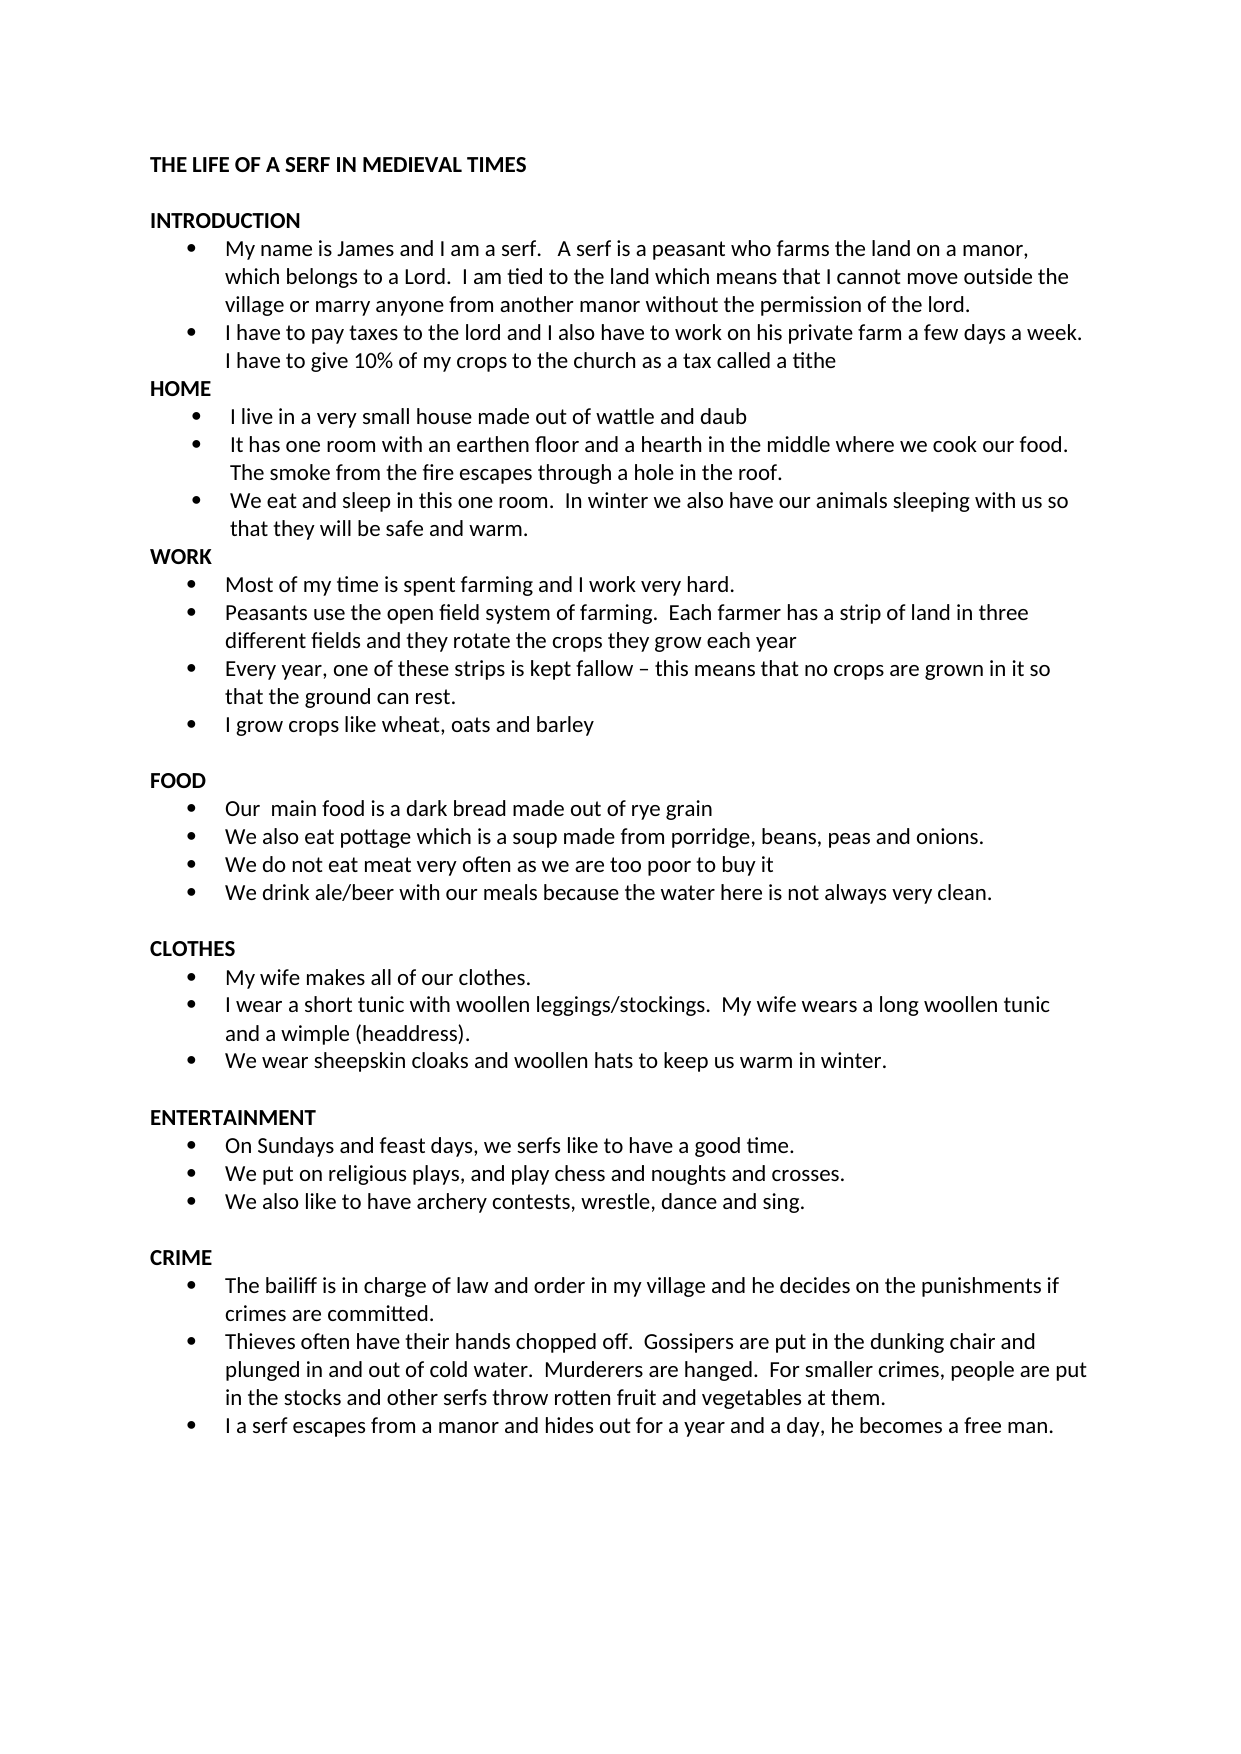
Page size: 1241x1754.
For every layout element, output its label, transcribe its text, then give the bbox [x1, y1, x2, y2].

text THE LIFE OF A SERF IN MEDIEVAL TIMES [150, 150, 1090, 178]
list Our main food is a dark bread made out of rye grain [187, 794, 1090, 822]
list I grow crops like wheat, oats and barley [187, 710, 1090, 738]
list We eat and sleep in this one room. In winter we also have our animals sleeping with us so that they will be safe and warm. [192, 486, 1090, 542]
list I have to pay taxes to the lord and I also have to work on his private farm a few days a week. I have to give 10% of my crops to the church as a tax called a tithe [187, 318, 1090, 374]
list We also eat pottage which is a soup made from porridge, beans, peas and onions. [187, 822, 1090, 851]
list My name is James and I am a serf. A serf is a peasant who farms the land on a manor, which belongs to a Lord. I am tied to the land which means that I cannot move outside the village or marry anyone from another manor without the permission of the lord. [187, 234, 1090, 318]
text WORK [150, 542, 1090, 570]
list On Sundays and feast days, we serfs like to have a good time. [187, 1131, 1090, 1159]
list It has one room with an earthen floor and a hearth in the middle where we cook our food. The smoke from the fire escapes through a hole in the roof. [192, 430, 1090, 486]
list I live in a very small house made out of wattle and daub [192, 402, 1090, 430]
list We wear sheepskin cloaks and woollen hats to keep us warm in winter. [187, 1047, 1090, 1075]
list We also like to have archery contests, wrestle, dance and sing. [187, 1187, 1090, 1215]
text INTRODUCTION [150, 206, 1090, 234]
list Most of my time is spent farming and I work very hard. [187, 570, 1090, 598]
text HOME [150, 374, 1090, 402]
list We do not eat meat very often as we are too poor to buy it [187, 851, 1090, 878]
list Thieves often have their hands chopped off. Gossipers are put in the dunking chair and plunged in and out of cold water. Murderers are hanged. For smaller crimes, people are put in the stocks and other serfs throw rotten fruit and vegetables at them. [187, 1327, 1090, 1411]
text FOOD [150, 766, 1090, 794]
list I wear a short tunic with woollen leggings/stockings. My wife wears a long woollen tunic and a wimple (headdress). [187, 991, 1090, 1047]
list We drink ale/beer with our meals because the water here is not always very clean. [187, 878, 1090, 907]
list I a serf escapes from a manor and hides out for a year and a day, he becomes a free man. [187, 1411, 1090, 1439]
list The bailiff is in charge of law and order in my village and he decides on the punishments if crimes are committed. [187, 1271, 1090, 1327]
text ENTERTAINMENT [150, 1103, 1090, 1131]
text CRIME [150, 1243, 1090, 1271]
list My wife makes all of our clothes. [187, 963, 1090, 991]
list Every year, one of these strips is kept fallow – this means that no crops are grown in it so that the ground can rest. [187, 654, 1090, 710]
list Peasants use the open field system of farming. Each farmer has a strip of land in three different fields and they rotate the crops they grow each year [187, 598, 1090, 654]
text CLOTHES [150, 934, 1090, 963]
list We put on religious plays, and play chess and noughts and crosses. [187, 1159, 1090, 1187]
